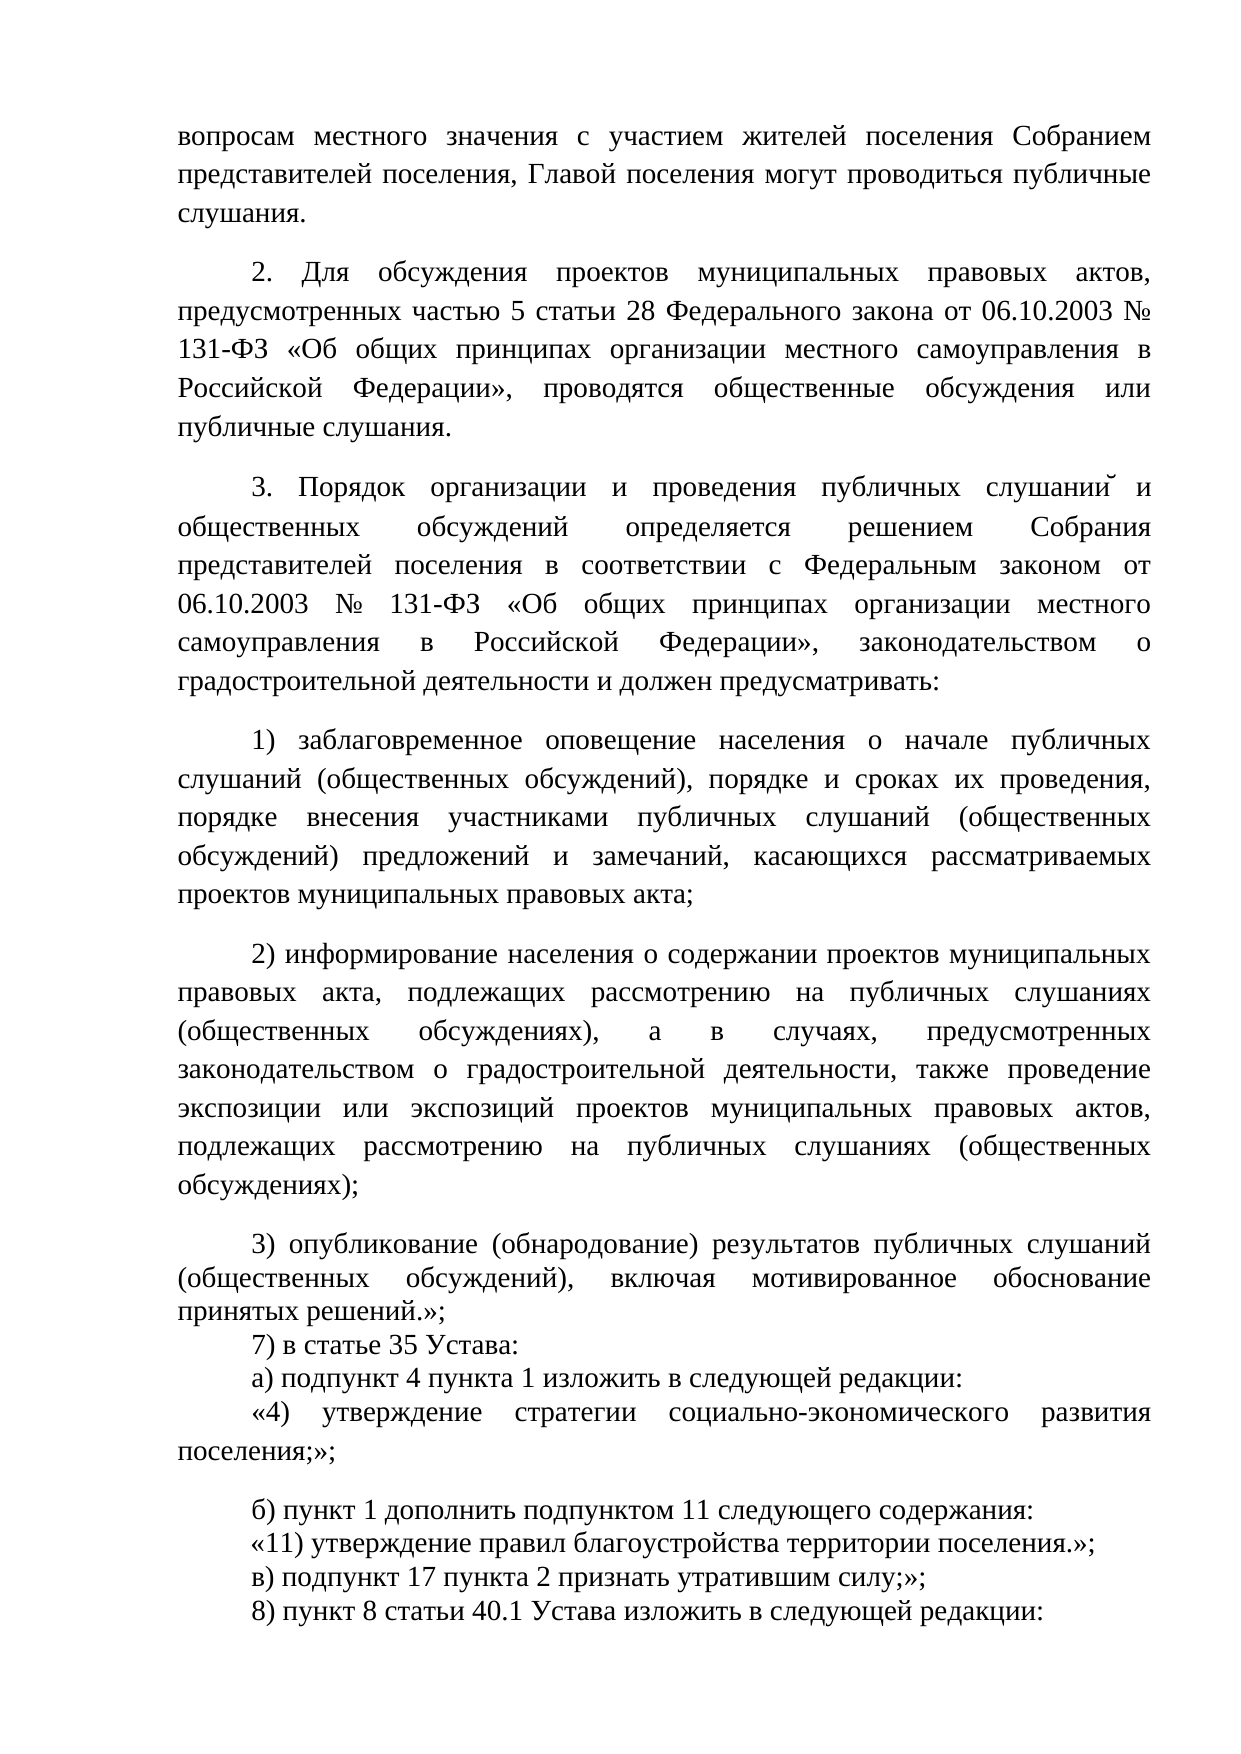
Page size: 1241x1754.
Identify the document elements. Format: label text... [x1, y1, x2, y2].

text 7) в статье 35 Устава: [177, 1327, 1152, 1361]
text 2. Для обсуждения проектов муниципальных правовых актов, предусмотренных частью 5 статьи 28 Федерального закона от 06.10.2003 № 131-ФЗ «Об общих принципах организации местного самоуправления в Российской Федерации», проводятся общественные обсуждения или публичные слушания. [177, 254, 1152, 442]
text «11) утверждение правил благоустройства территории поселения.»; [177, 1526, 1152, 1559]
text 3. Порядок организации и проведения публичных слушаний и общественных обсуждений определяется решением Собрания представителей поселения в соответствии с Федеральным законом от 06.10.2003 № 131-ФЗ «Об общих принципах организации местного самоуправления в Российской Федерации», законодательством о градостроительной деятельности и должен предусматривать: [177, 468, 1152, 696]
text 2) информирование населения о содержании проектов муниципальных правовых акта, подлежащих рассмотрению на публичных слушаниях (общественных обсуждениях), а в случаях, предусмотренных законодательством о градостроительной деятельности, также проведение экспозиции или экспозиций проектов муниципальных правовых актов, подлежащих рассмотрению на публичных слушаниях (общественных обсуждениях); [177, 936, 1152, 1201]
text б) пункт 1 дополнить подпунктом 11 следующего содержания: [177, 1492, 1152, 1526]
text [177, 118, 1152, 229]
text 3) опубликование (обнародование) результатов публичных слушаний (общественных обсуждений), включая мотивированное обоснование принятых решений.»; [177, 1226, 1152, 1327]
text 1) заблаговременное оповещение населения о начале публичных слушаний (общественных обсуждений), порядке и сроках их проведения, порядке внесения участниками публичных слушаний (общественных обсуждений) предложений и замечаний, касающихся рассматриваемых проектов муниципальных правовых акта; [177, 722, 1152, 910]
text в) подпункт 17 пункта 2 признать утратившим силу;»; [177, 1559, 1152, 1593]
text а) подпункт 4 пункта 1 изложить в следующей редакции: [177, 1361, 1152, 1394]
text 8) пункт 8 статьи 40.1 Устава изложить в следующей редакции: [177, 1593, 1152, 1626]
text «4) утверждение стратегии социально-экономического развития поселения;»; [177, 1394, 1152, 1466]
